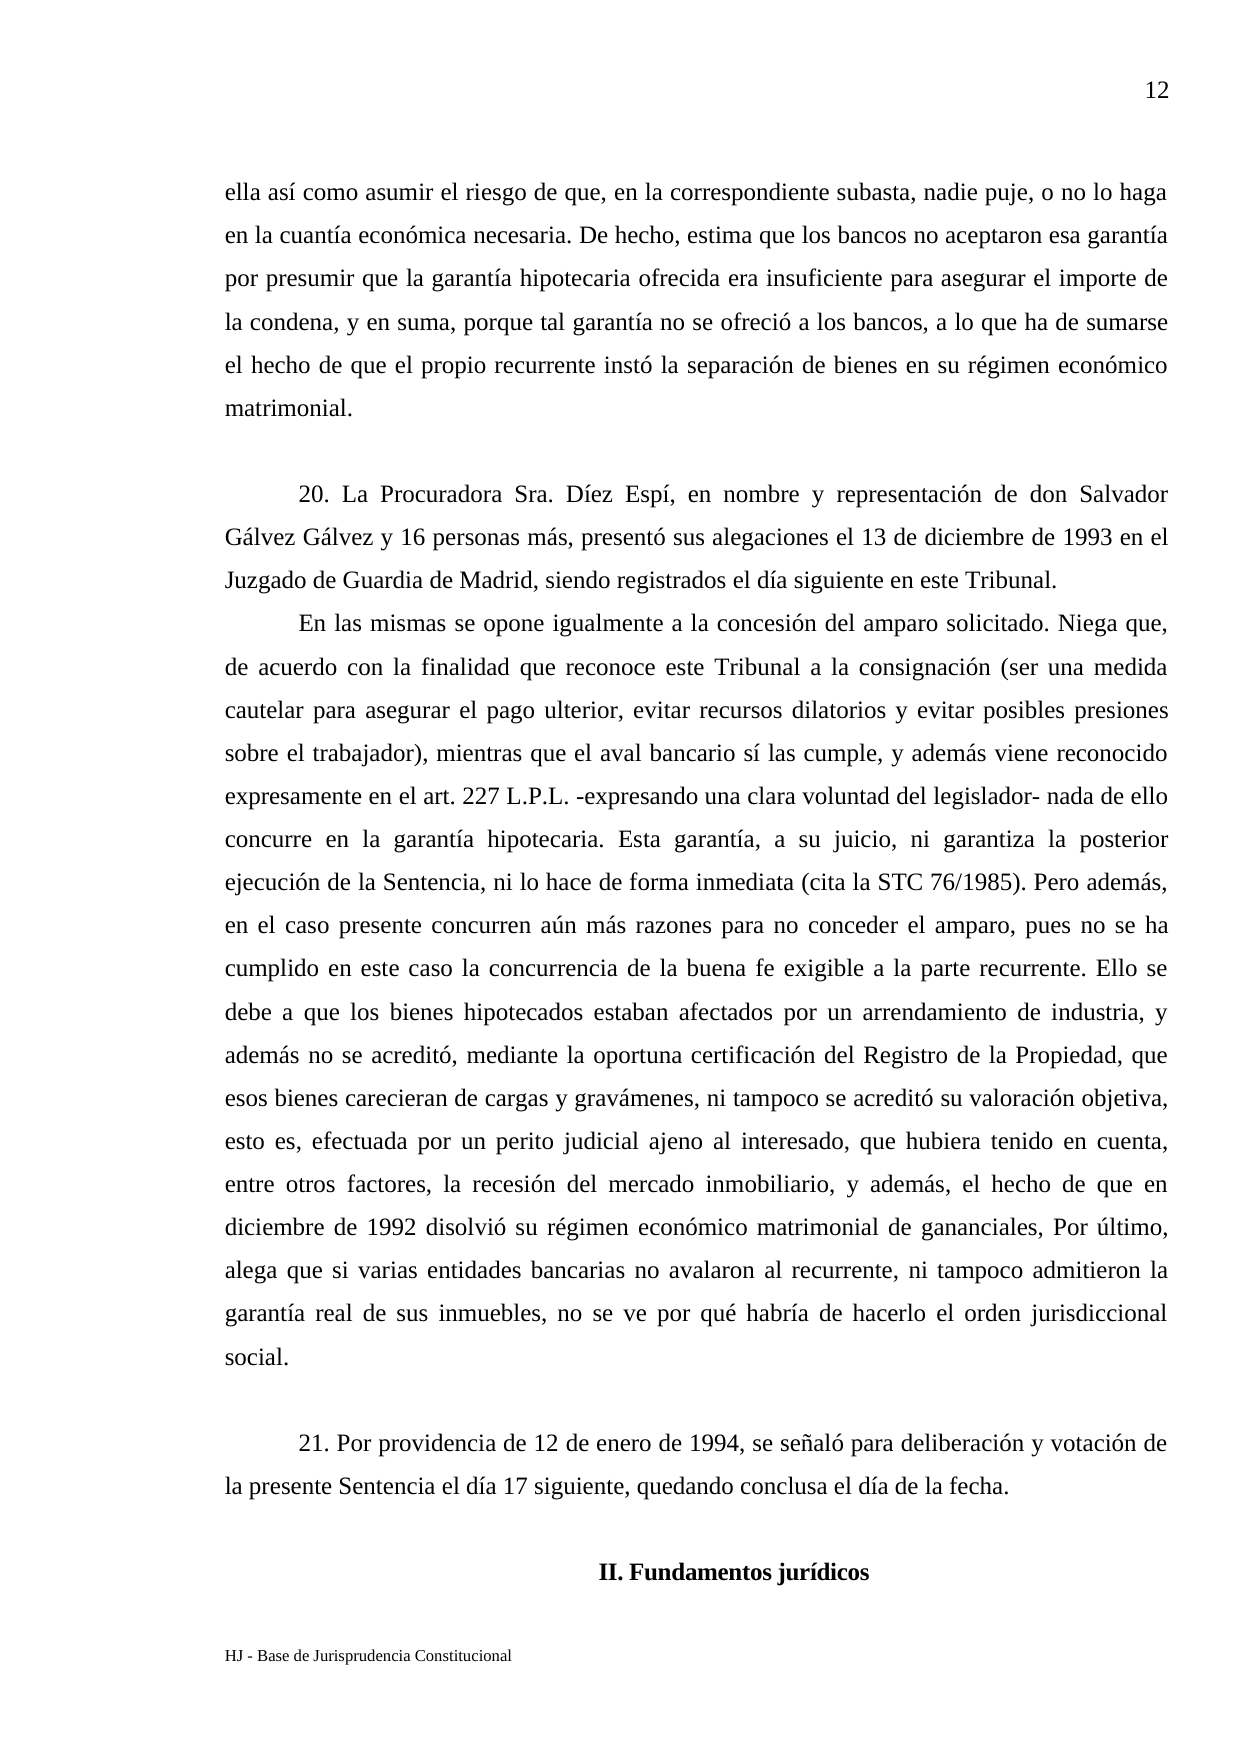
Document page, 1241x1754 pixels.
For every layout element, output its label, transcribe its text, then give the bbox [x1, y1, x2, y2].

text En las mismas se opone igualmente a la concesión del amparo solicitado. Niega que, de acuerdo con la finalidad que reconoce este Tribunal a la consignación (ser una medida cautelar para asegurar el pago ulterior, evitar recursos dilatorios y evitar posibles presiones sobre el trabajador), mientras que el aval bancario sí las cumple, y además viene reconocido expresamente en el art. 227 L.P.L. -expresando una clara voluntad del legislador- nada de ello concurre en la garantía hipotecaria. Esta garantía, a su juicio, ni garantiza la posterior ejecución de la Sentencia, ni lo hace de forma inmediata (cita la STC 76/1985). Pero además, en el caso presente concurren aún más razones para no conceder el amparo, pues no se ha cumplido en este caso la concurrencia de la buena fe exigible a la parte recurrente. Ello se debe a que los bienes hipotecados estaban afectados por un arrendamiento de industria, y además no se acreditó, mediante la oportuna certificación del Registro de la Propiedad, que esos bienes carecieran de cargas y gravámenes, ni tampoco se acreditó su valoración objetiva, esto es, efectuada por un perito judicial ajeno al interesado, que hubiera tenido en cuenta, entre otros factores, la recesión del mercado inmobiliario, y además, el hecho de que en diciembre de 1992 disolvió su régimen económico matrimonial de gananciales, Por último, alega que si varias entidades bancarias no avalaron al recurrente, ni tampoco admitieron la garantía real de sus inmuebles, no se ve por qué habría de hacerlo el orden jurisdiccional social. [224, 608, 1169, 1370]
text 20. La Procuradora Sra. Díez Espí, en nombre y representación de don Salvador Gálvez Gálvez y 16 personas más, presentó sus alegaciones el 13 de diciembre de 1993 en el Juzgado de Guardia de Madrid, siendo registrados el día siguiente en este Tribunal. [224, 479, 1169, 594]
subtitle II. Fundamentos jurídicos [224, 1557, 1169, 1586]
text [224, 177, 1169, 422]
text 21. Por providencia de 12 de enero de 1994, se señaló para deliberación y votación de la presente Sentencia el día 17 siguiente, quedando conclusa el día de la fecha. [224, 1428, 1169, 1500]
